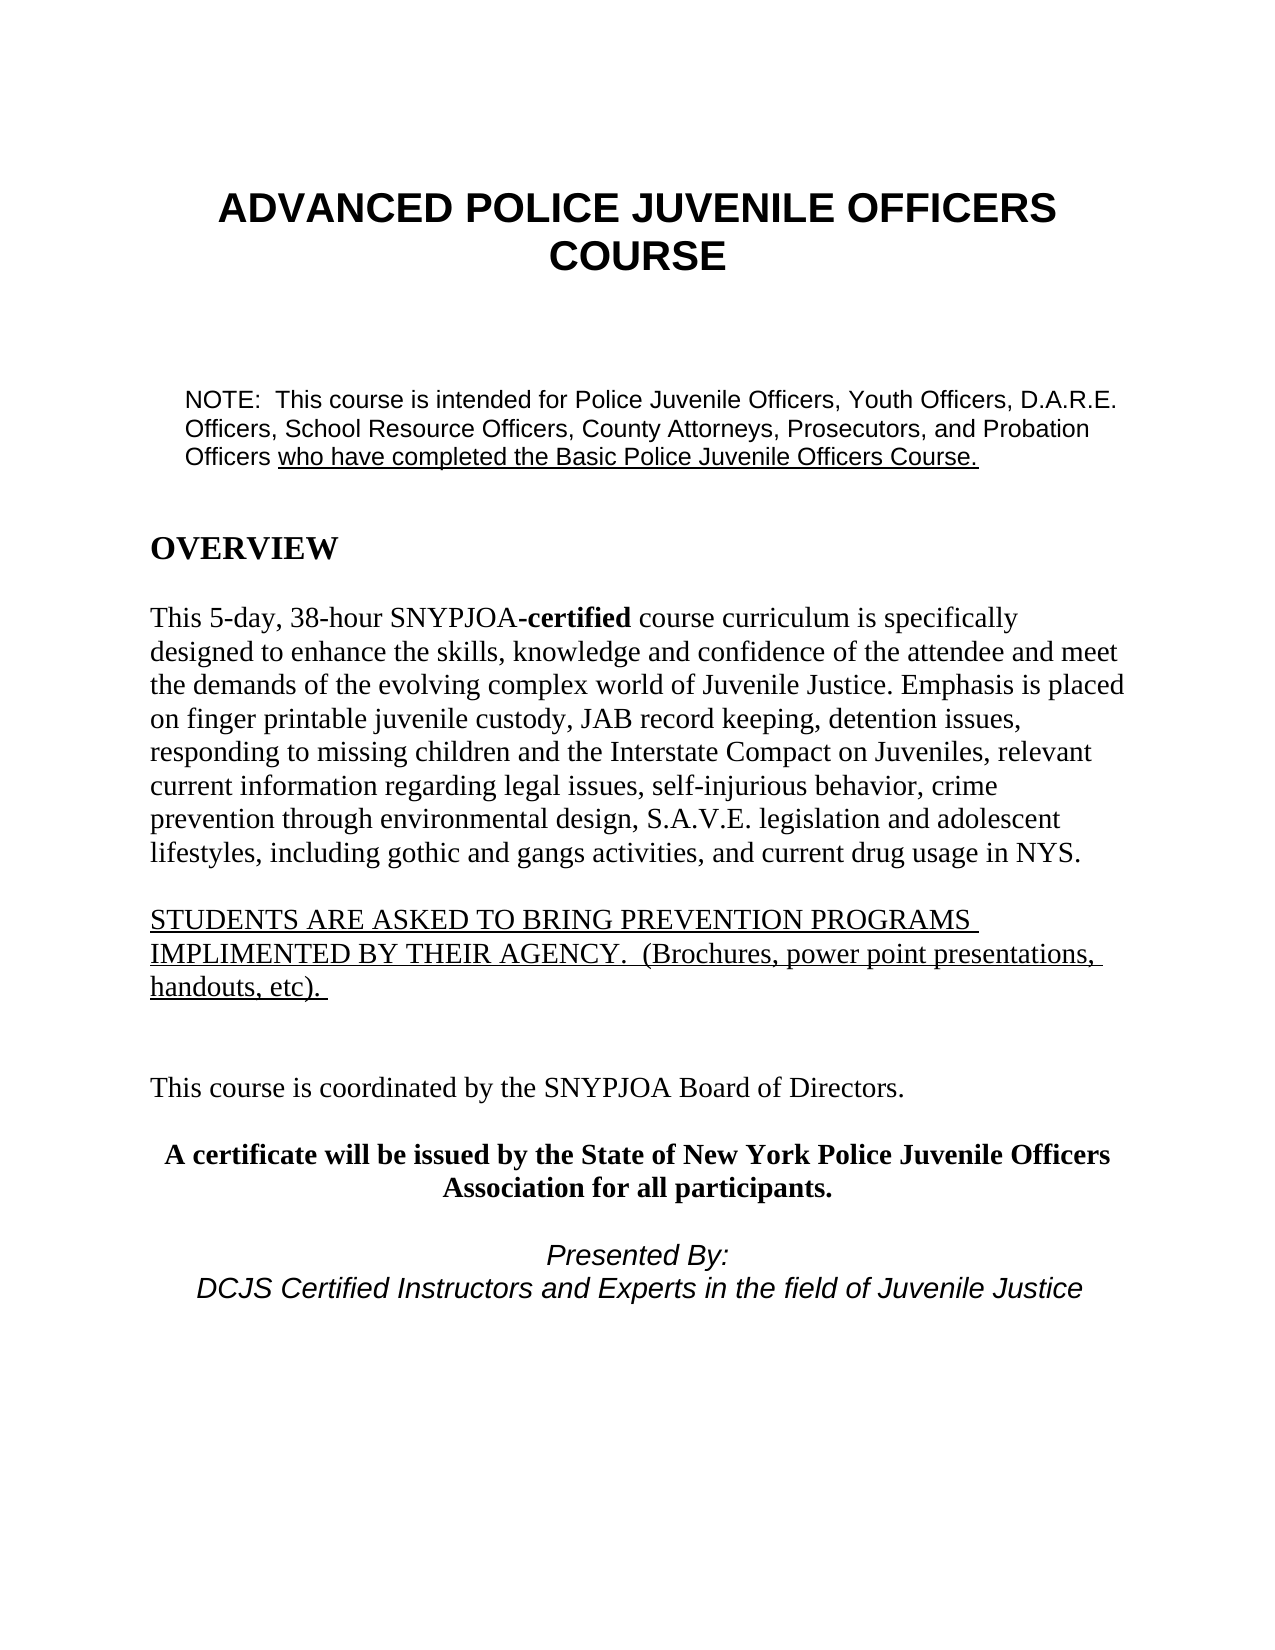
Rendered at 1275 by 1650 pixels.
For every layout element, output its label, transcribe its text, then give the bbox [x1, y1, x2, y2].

text NOTE: This course is intended for Police Juvenile Officers, Youth Officers, D.A.R.E. [150, 385, 1125, 413]
text OVERVIEW [150, 528, 1125, 567]
text DCJS Certified Instructors and Experts in the field of Juvenile Justice [150, 1271, 1125, 1305]
text This 5-day, 38-hour SNYPJOA-certified course curriculum is specifically designed to enhance the skills, knowledge and confidence of the attendee and meet the demands of the evolving complex world of Juvenile Justice. Emphasis is placed on finger printable juvenile custody, JAB record keeping, detention issues, responding to missing children and the Interstate Compact on Juveniles, relevant current information regarding legal issues, self-injurious behavior, crime prevention through environmental design, S.A.V.E. legislation and adolescent lifestyles, including gothic and gangs activities, and current drug usage in NYS. [150, 600, 1125, 869]
text A certificate will be issued by the State of New York Police Juvenile Officers Association for all participants. [150, 1137, 1125, 1204]
text Presented By: [150, 1238, 1125, 1271]
text ADVANCED POLICE JUVENILE OFFICERS COURSE [150, 183, 1125, 279]
text This course is coordinated by the SNYPJOA Board of Directors. [150, 1070, 1125, 1103]
text Officers, School Resource Officers, County Attorneys, Prosecutors, and Probation [150, 413, 1125, 442]
text STUDENTS ARE ASKED TO BRING PREVENTION PROGRAMS IMPLIMENTED BY THEIR AGENCY. (Brochures, power point presentations, handouts, etc). [150, 902, 1125, 1003]
text Officers who have completed the Basic Police Juvenile Officers Course. [150, 442, 1125, 471]
